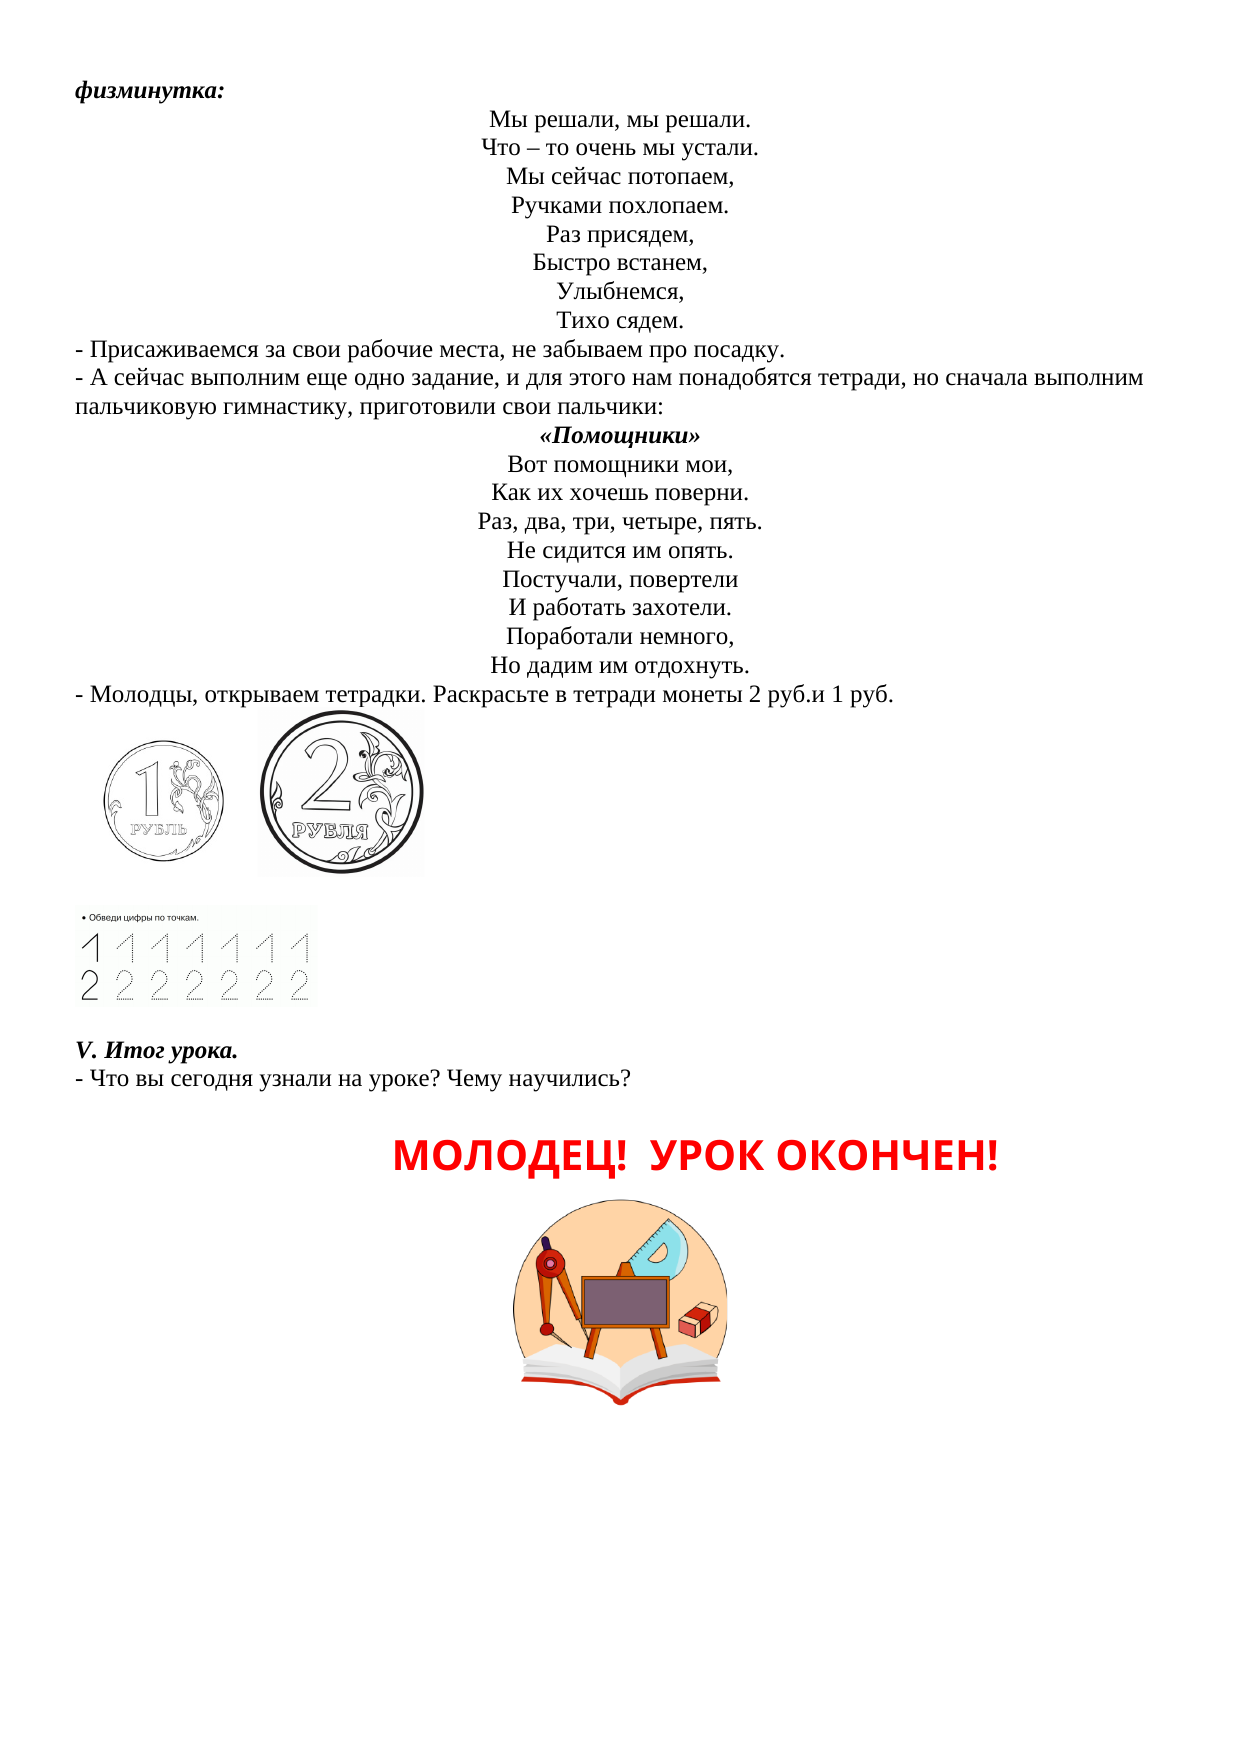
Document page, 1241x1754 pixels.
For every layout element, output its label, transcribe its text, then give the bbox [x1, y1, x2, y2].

text Не сидится им опять. [75, 535, 1165, 564]
text «Помощники» [75, 420, 1165, 449]
text Как их хочешь поверни. [75, 477, 1165, 506]
text Мы сейчас потопаем, [75, 161, 1165, 190]
text Но дадим им отдохнуть. [75, 650, 1165, 679]
picture [257, 707, 425, 877]
text - Что вы сегодня узнали на уроке? Чему научились? [75, 1063, 1165, 1092]
picture [513, 1191, 728, 1414]
text И работать захотели. [75, 592, 1165, 621]
text Ручками похлопаем. [75, 190, 1165, 219]
text физминутка: [75, 75, 1165, 104]
text - Присаживаемся за свои рабочие места, не забываем про посадку. [75, 334, 1165, 362]
text Тихо сядем. [75, 305, 1165, 334]
text Постучали, повертели [75, 564, 1165, 592]
text Быстро встанем, [75, 247, 1165, 276]
text - А сейчас выполним еще одно задание, и для этого нам понадобятся тетради, но сначала выполним пальчиковую гимнастику, приготовили свои пальчики: [75, 362, 1165, 420]
text Что – то очень мы устали. [75, 132, 1165, 161]
text Раз присядем, [75, 219, 1165, 247]
text Вот помощники мои, [75, 449, 1165, 477]
list МОЛОДЕЦ! УРОК ОКОНЧЕН! [225, 1126, 1165, 1183]
text Улыбнемся, [75, 276, 1165, 305]
text V. Итог урока. [75, 1035, 1165, 1063]
text Мы решали, мы решали. [75, 104, 1165, 132]
text - Молодцы, открываем тетрадки. Раскрасьте в тетради монеты 2 руб.и 1 руб. [75, 679, 1165, 707]
picture [75, 724, 251, 877]
picture [75, 905, 318, 1007]
text Раз, два, три, четыре, пять. [75, 506, 1165, 535]
text Поработали немного, [75, 621, 1165, 650]
